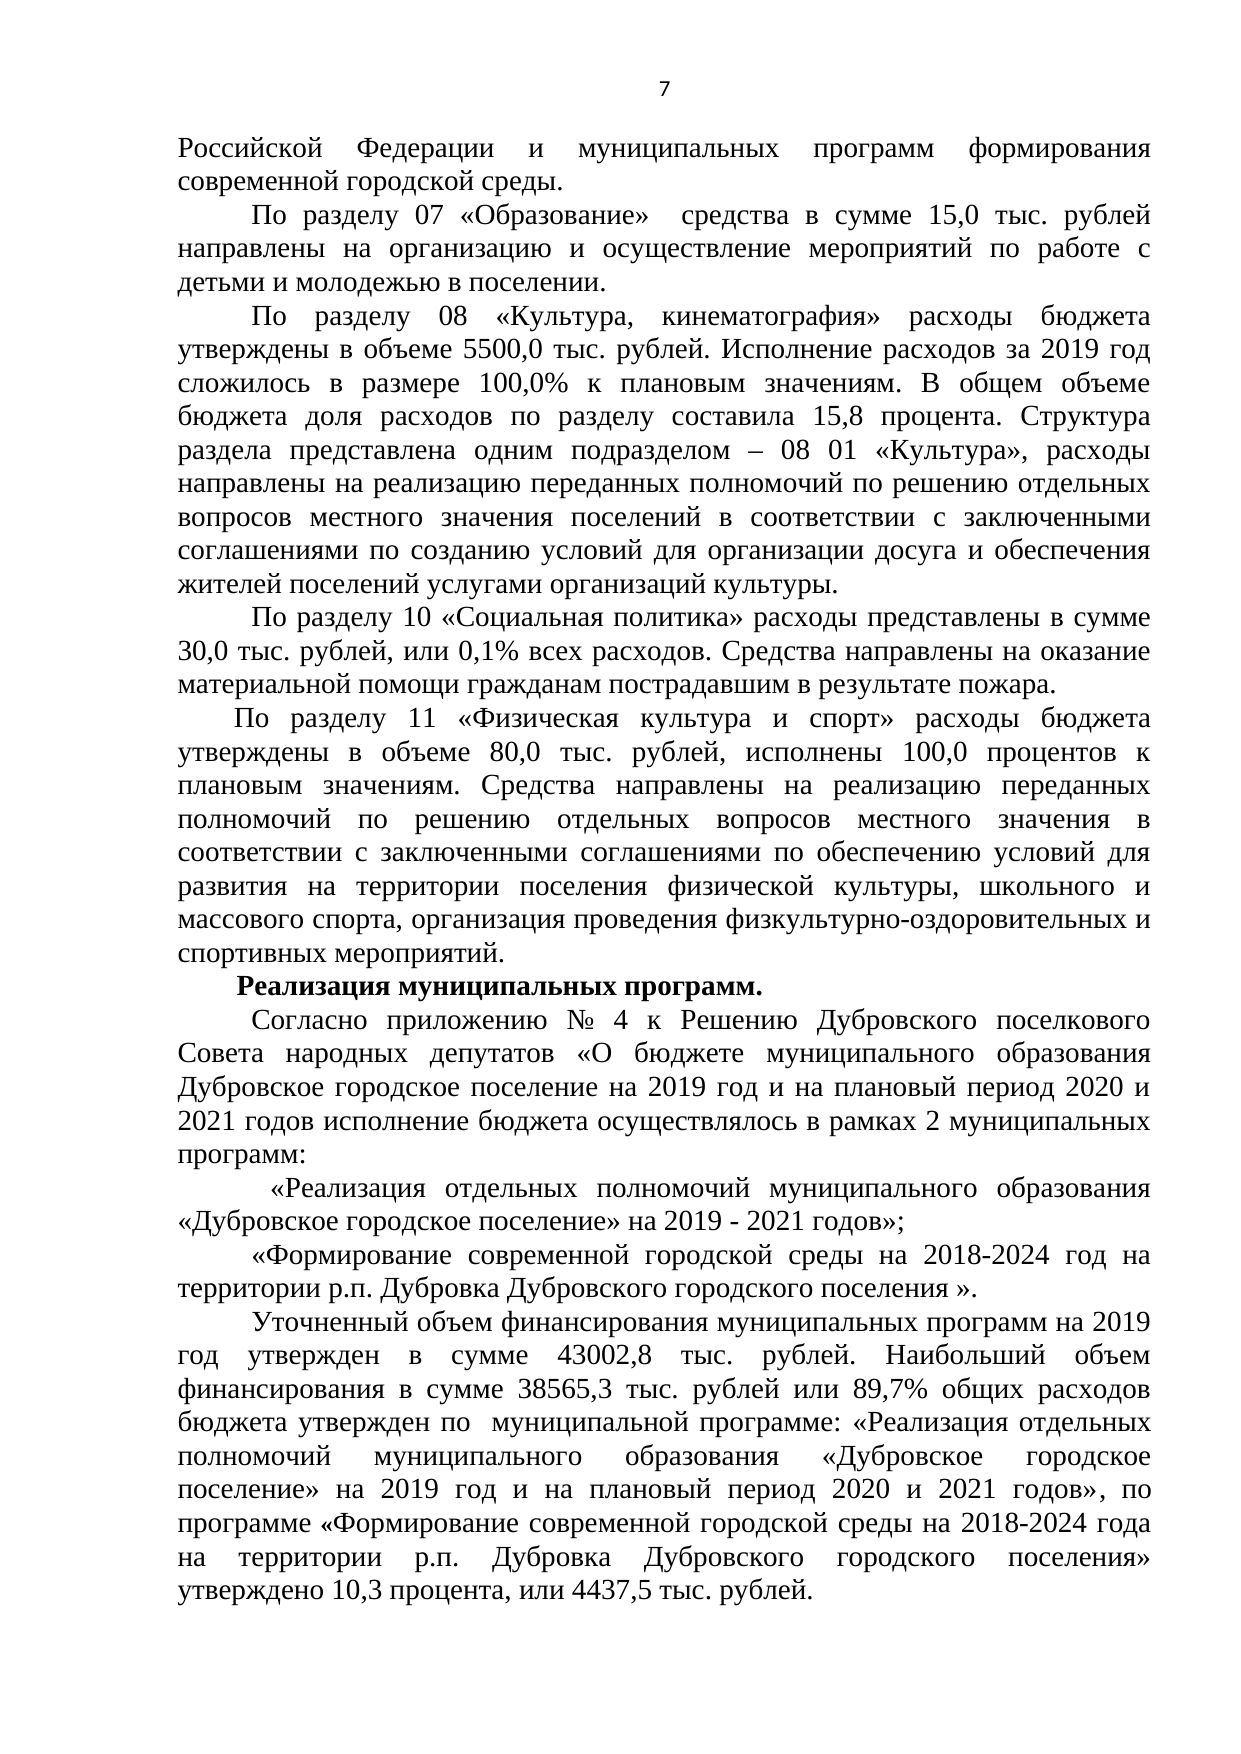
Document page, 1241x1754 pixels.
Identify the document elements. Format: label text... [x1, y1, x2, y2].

text «Реализация отдельных полномочий муниципального образования «Дубровское городское поселение» на 2019 - 2021 годов»; [177, 1170, 1152, 1237]
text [177, 130, 1152, 197]
text Реализация муниципальных программ. [236, 968, 1152, 1002]
text Согласно приложению № 4 к Решению Дубровского поселкового Совета народных депутатов «О бюджете муниципального образования Дубровское городское поселение на 2019 год и на плановый период 2020 и 2021 годов исполнение бюджета осуществлялось в рамках 2 муниципальных программ: [177, 1002, 1152, 1170]
text По разделу 08 «Культура, кинематография» расходы бюджета утверждены в объеме 5500,0 тыс. рублей. Исполнение расходов за 2019 год сложилось в размере 100,0% к плановым значениям. В общем объеме бюджета доля расходов по разделу составила 15,8 процента. Структура раздела представлена одним подразделом – 08 01 «Культура», расходы направлены на реализацию переданных полномочий по решению отдельных вопросов местного значения поселений в соответствии с заключенными соглашениями по созданию условий для организации досуга и обеспечения жителей поселений услугами организаций культуры. [177, 298, 1152, 599]
text По разделу 07 «Образование» средства в сумме 15,0 тыс. рублей направлены на организацию и осуществление мероприятий по работе с детьми и молодежью в поселении. [177, 197, 1152, 298]
text По разделу 11 «Физическая культура и спорт» расходы бюджета утверждены в объеме 80,0 тыс. рублей, исполнены 100,0 процентов к плановым значениям. Средства направлены на реализацию переданных полномочий по решению отдельных вопросов местного значения в соответствии с заключенными соглашениями по обеспечению условий для развития на территории поселения физической культуры, школьного и массового спорта, организация проведения физкультурно-оздоровительных и спортивных мероприятий. [177, 700, 1152, 968]
text По разделу 10 «Социальная политика» расходы представлены в сумме 30,0 тыс. рублей, или 0,1% всех расходов. Средства направлены на оказание материальной помощи гражданам пострадавшим в результате пожара. [177, 599, 1152, 700]
text «Формирование современной городской среды на 2018-2024 год на территории р.п. Дубровка Дубровского городского поселения ». [177, 1237, 1152, 1304]
text Уточненный объем финансирования муниципальных программ на 2019 год утвержден в сумме 43002,8 тыс. рублей. Наибольший объем финансирования в сумме 38565,3 тыс. рублей или 89,7% общих расходов бюджета утвержден по муниципальной программе: «Реализация отдельных полномочий муниципального образования «Дубровское городское поселение» на 2019 год и на плановый период 2020 и 2021 годов», по программе «Формирование современной городской среды на 2018-2024 года на территории р.п. Дубровка Дубровского городского поселения» утверждено 10,3 процента, или 4437,5 тыс. рублей. [177, 1304, 1152, 1606]
